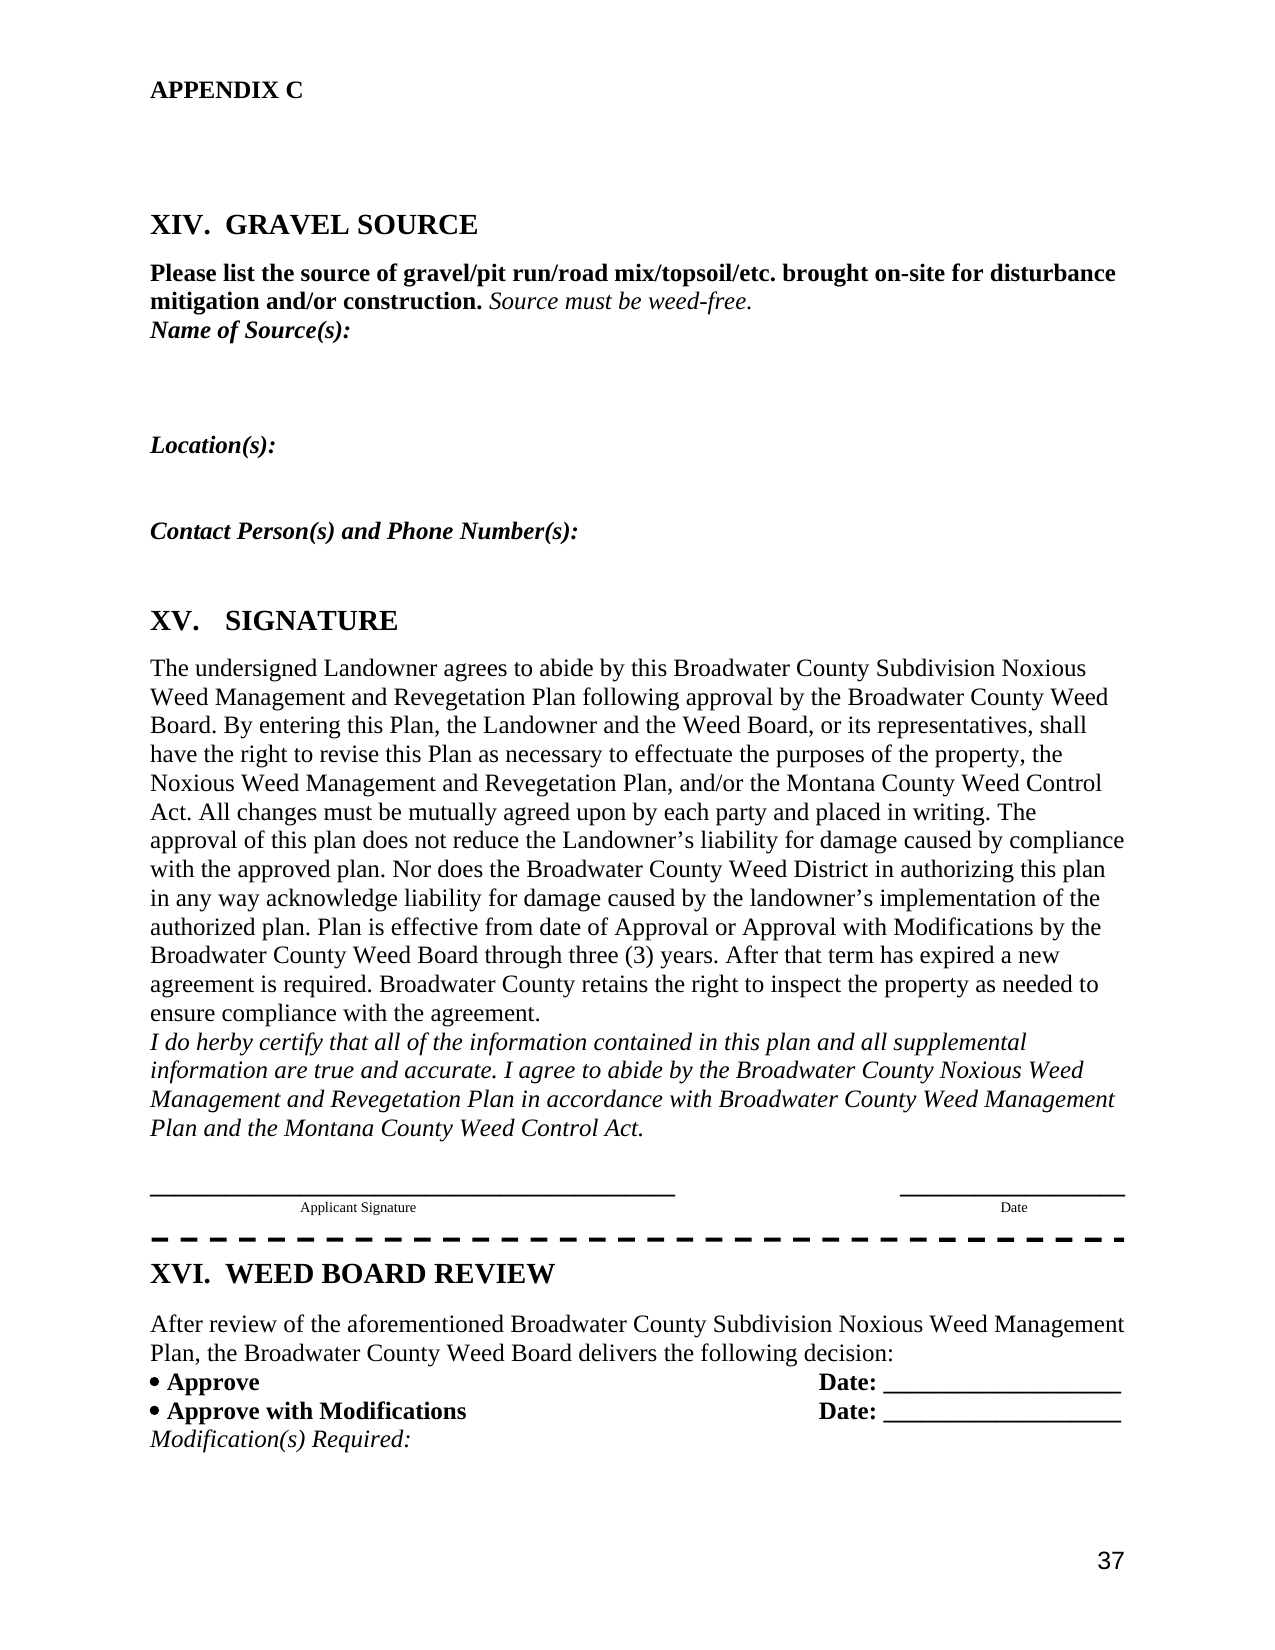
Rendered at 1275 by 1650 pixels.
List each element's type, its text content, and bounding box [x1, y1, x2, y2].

text The undersigned Landowner agrees to abide by this Broadwater County Subdivision Noxious Weed Management and Revegetation Plan following approval by the Broadwater County Weed Board. By entering this Plan, the Landowner and the Weed Board, or its representatives, shall have the right to revise this Plan as necessary to effectuate the purposes of the property, the Noxious Weed Management and Revegetation Plan, and/or the Montana County Weed Control Act. All changes must be mutually agreed upon by each party and placed in writing. The approval of this plan does not reduce the Landowner’s liability for damage caused by compliance with the approved plan. Nor does the Broadwater County Weed District in authorizing this plan in any way acknowledge liability for damage caused by the landowner’s implementation of the authorized plan. Plan is effective from date of Approval or Approval with Modifications by the Broadwater County Weed Board through three (3) years. After that term has expired a new agreement is required. Broadwater County retains the right to inspect the property as needed to ensure compliance with the agreement. [150, 653, 1125, 1027]
list SIGNATURE [150, 603, 1125, 636]
text I do herby certify that all of the information contained in this plan and all supplemental information are true and accurate. I agree to abide by the Broadwater County Noxious Weed Management and Revegetation Plan in accordance with Broadwater County Weed Management Plan and the Montana County Weed Control Act. [150, 1027, 1125, 1170]
text __________________________________________ __________________ Applicant Signature Date [150, 1170, 1125, 1228]
list WEED BOARD REVIEW [150, 1257, 1125, 1290]
text Contact Person(s) and Phone Number(s): [150, 516, 1125, 545]
text Modification(s) Required: [150, 1424, 1125, 1453]
text Location(s): [150, 430, 1125, 459]
text Approve Date: ___________________ [150, 1367, 1125, 1396]
list GRAVEL SOURCE [150, 207, 1125, 241]
text Name of Source(s): [150, 315, 1125, 401]
text Approve with Modifications Date: ___________________ [150, 1396, 1125, 1424]
text Please list the source of gravel/pit run/road mix/topsoil/etc. brought on-site for disturbance mitigation and/or construction. Source must be weed-free. [150, 258, 1125, 315]
text After review of the aforementioned Broadwater County Subdivision Noxious Weed Management Plan, the Broadwater County Weed Board delivers the following decision: [150, 1309, 1125, 1367]
